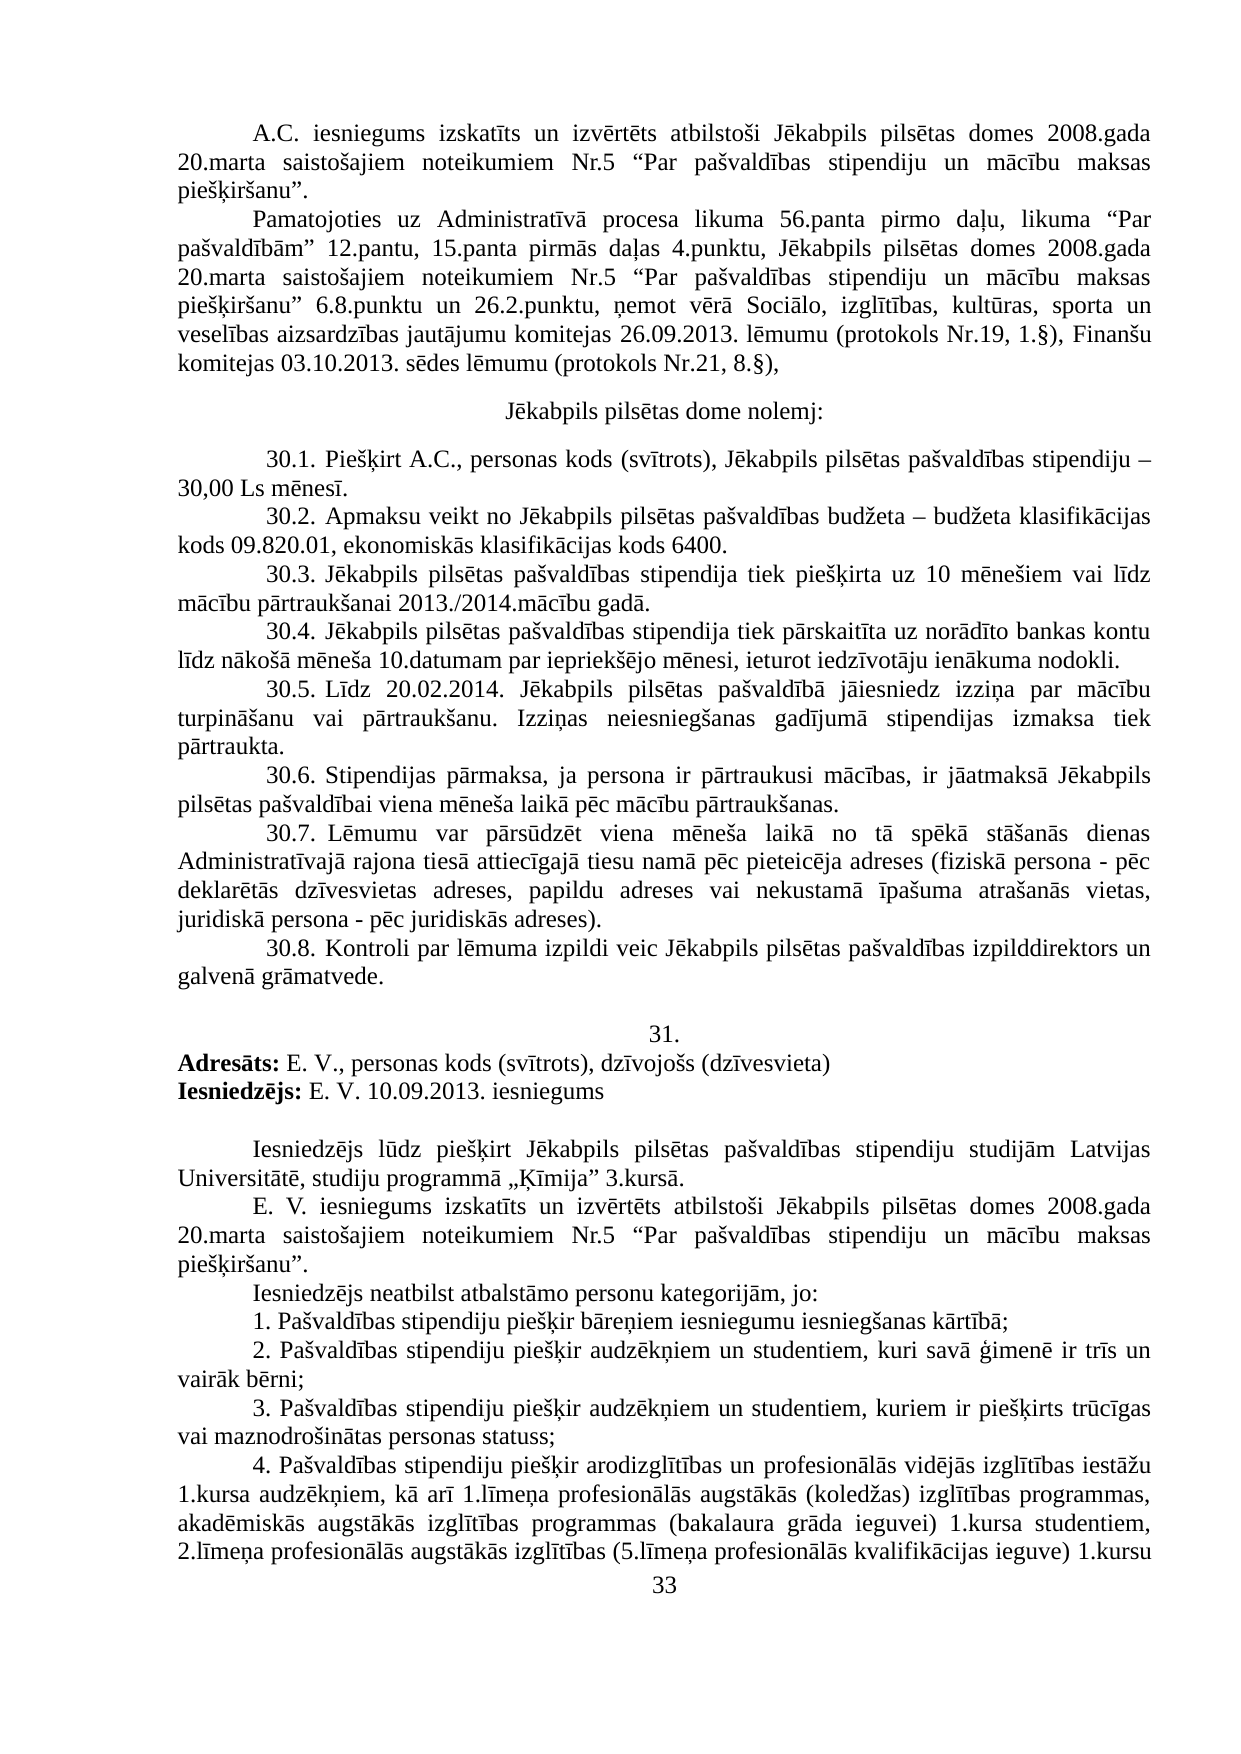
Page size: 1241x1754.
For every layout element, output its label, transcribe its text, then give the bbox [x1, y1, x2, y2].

text Pamatojoties uz Administratīvā procesa likuma 56.panta pirmo daļu, likuma “Par pašvaldībām” 12.pantu, 15.panta pirmās daļas 4.punktu, Jēkabpils pilsētas domes 2008.gada 20.marta saistošajiem noteikumiem Nr.5 “Par pašvaldības stipendiju un mācību maksas piešķiršanu” 6.8.punktu un 26.2.punktu, ņemot vērā Sociālo, izglītības, kultūras, sporta un veselības aizsardzības jautājumu komitejas 26.09.2013. lēmumu ( Nr.19, 1.§), Finanšu komitejas 03.10.2013. sēdes lēmumu ( Nr.21, 8.§), [177, 204, 1152, 377]
text 30.2. Apmaksu veikt no Jēkabpils pilsētas pašvaldības budžeta – budžeta klasifikācijas kods 09.820.01, ekonomiskās klasifikācijas kods 6400. [177, 501, 1152, 559]
text A.C. izskatīts un izvērtēts atbilstoši Jēkabpils pilsētas domes 2008.gada 20.marta saistošajiem noteikumiem Nr.5 “Par pašvaldības stipendiju un mācību maksas piešķiršanu”. [177, 118, 1152, 204]
text 1. Pašvaldības stipendiju piešķir bāreņiem iesniegumu iesniegšanas kārtībā; [177, 1306, 1152, 1335]
text Iesniedzējs lūdz piešķirt Jēkabpils pilsētas pašvaldības stipendiju studijām Latvijas Universitātē, studiju programmā „Ķīmija” 3.kursā. [177, 1134, 1152, 1191]
text 30.1. Piešķirt A.C., personas kods (svītrots), Jēkabpils pilsētas pašvaldības stipendiju – 30,00 Ls mēnesī. [177, 444, 1152, 501]
text E. V. izskatīts un izvērtēts atbilstoši Jēkabpils pilsētas domes 2008.gada 20.marta saistošajiem noteikumiem Nr.5 “Par pašvaldības stipendiju un mācību maksas piešķiršanu”. [177, 1191, 1152, 1278]
text 3. Pašvaldības stipendiju piešķir audzēkņiem un studentiem, kuriem ir piešķirts trūcīgas vai maznodrošinātas personas statuss; [177, 1393, 1152, 1450]
text 30.6. Stipendijas pārmaksa, ja persona ir pārtraukusi mācības, ir jāatmaksā Jēkabpils pilsētas pašvaldībai viena mēneša laikā pēc mācību pārtraukšanas. [177, 760, 1152, 818]
text 30.4. Jēkabpils pilsētas pašvaldības stipendija tiek pārskaitīta uz norādīto bankas kontu līdz nākošā mēneša 10.datumam par iepriekšējo mēnesi, ieturot iedzīvotāju ienākuma nodokli. [177, 616, 1152, 674]
text 2. Pašvaldības stipendiju piešķir audzēkņiem un studentiem, kuri savā ģimenē ir trīs un vairāk bērni; [177, 1335, 1152, 1393]
text 30.7. Lēmumu var pārsūdzēt viena mēneša laikā no tā spēkā stāšanās dienas Administratīvajā rajona tiesā attiecīgajā tiesu namā pēc pieteicēja adreses (fiziskā persona - pēc deklarētās dzīvesvietas adreses, papildu adreses vai nekustamā īpašuma atrašanās vietas, juridiskā persona - pēc juridiskās adreses). [177, 818, 1152, 933]
text 30.5. Līdz 20.02.2014. Jēkabpils pilsētas pašvaldībā jāiesniedz par mācību turpināšanu vai pārtraukšanu. Izziņas neiesniegšanas gadījumā stipendijas izmaksa tiek pārtraukta. [177, 674, 1152, 760]
text Iesniedzējs neatbilst atbalstāmo personu kategorijām, jo: [177, 1278, 1152, 1306]
text 30.8. Kontroli par lēmuma izpildi veic Jēkabpils pilsētas pašvaldības izpilddirektors un galvenā grāmatvede. [177, 933, 1152, 990]
text Iesniedzējs: E. V. 10.09.2013. [177, 1076, 1152, 1105]
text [177, 1450, 1152, 1565]
text Adresāts: E. V., personas kods (svītrots), dzīvojošs (dzīvesvieta) [177, 1048, 1152, 1076]
text 31. [177, 1019, 1152, 1048]
text Jēkabpils pilsētas dome nolemj: [177, 396, 1152, 425]
text 30.3. Jēkabpils pilsētas pašvaldības stipendija tiek piešķirta uz 10 mēnešiem vai līdz mācību pārtraukšanai 2013./2014.mācību gadā. [177, 559, 1152, 616]
